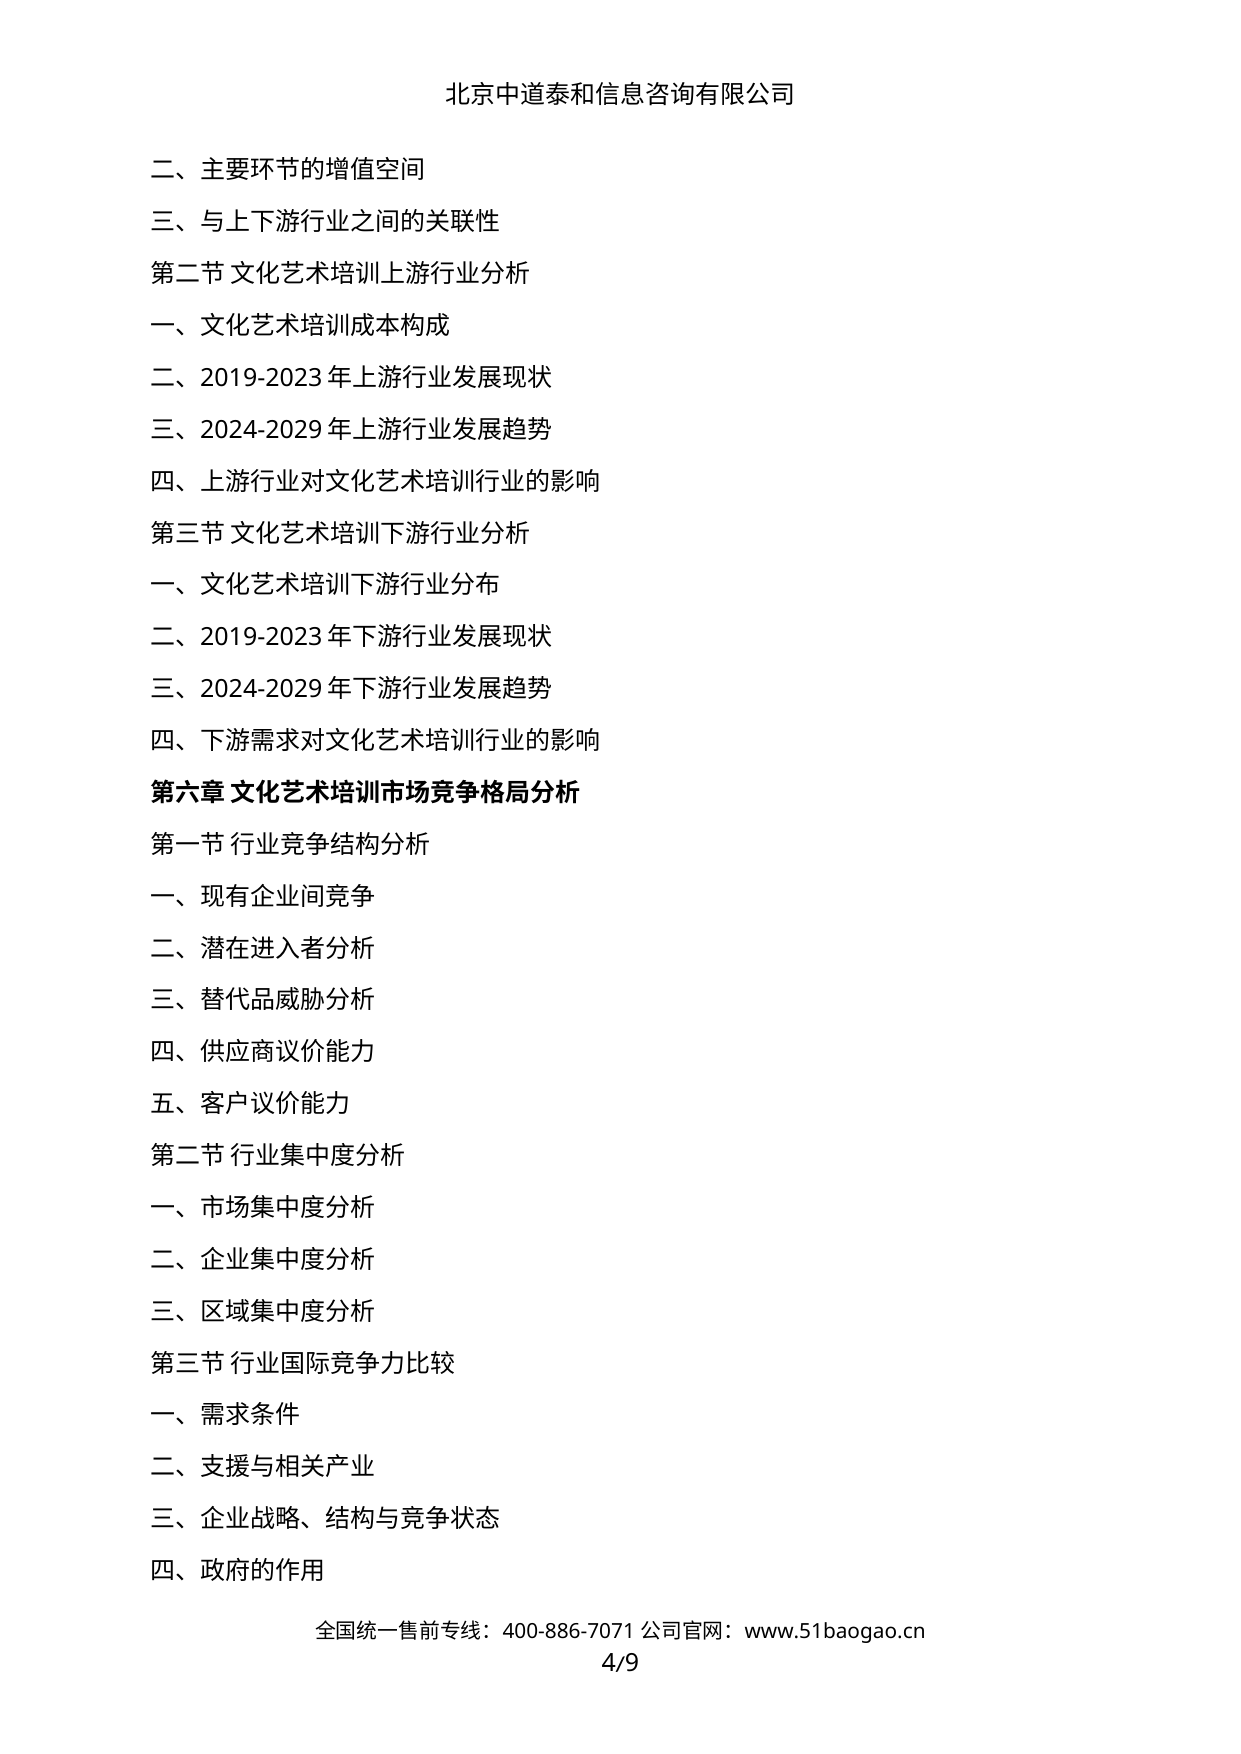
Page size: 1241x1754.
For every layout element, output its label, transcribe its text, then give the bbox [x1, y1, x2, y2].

text 一、文化艺术培训成本构成 [150, 306, 1090, 342]
text 三、2024-2029年上游行业发展趋势 [150, 409, 1090, 446]
text 三、替代品威胁分析 [150, 980, 1090, 1016]
text 三、区域集中度分析 [150, 1291, 1090, 1327]
text 三、2024-2029年下游行业发展趋势 [150, 669, 1090, 705]
text 第一节 行业竞争结构分析 [150, 824, 1090, 861]
text 三、企业战略、结构与竞争状态 [150, 1499, 1090, 1535]
text 第六章 文化艺术培训市场竞争格局分析 [150, 772, 1090, 809]
text 二、企业集中度分析 [150, 1239, 1090, 1276]
text 三、与上下游行业之间的关联性 [150, 202, 1090, 238]
text 第二节 行业集中度分析 [150, 1136, 1090, 1172]
text 第三节 行业国际竞争力比较 [150, 1343, 1090, 1379]
text 二、2019-2023年上游行业发展现状 [150, 357, 1090, 394]
text 第二节 文化艺术培训上游行业分析 [150, 254, 1090, 290]
text 四、政府的作用 [150, 1551, 1090, 1587]
text 二、支援与相关产业 [150, 1447, 1090, 1483]
text 四、下游需求对文化艺术培训行业的影响 [150, 721, 1090, 757]
text 一、现有企业间竞争 [150, 876, 1090, 912]
text 二、潜在进入者分析 [150, 928, 1090, 964]
text 一、文化艺术培训下游行业分布 [150, 565, 1090, 601]
text 一、市场集中度分析 [150, 1187, 1090, 1224]
text 第三节 文化艺术培训下游行业分析 [150, 513, 1090, 549]
text 四、供应商议价能力 [150, 1032, 1090, 1068]
text 二、主要环节的增值空间 [150, 150, 1090, 186]
text 五、客户议价能力 [150, 1084, 1090, 1120]
text 一、需求条件 [150, 1395, 1090, 1431]
text 二、2019-2023年下游行业发展现状 [150, 617, 1090, 653]
text 四、上游行业对文化艺术培训行业的影响 [150, 461, 1090, 497]
